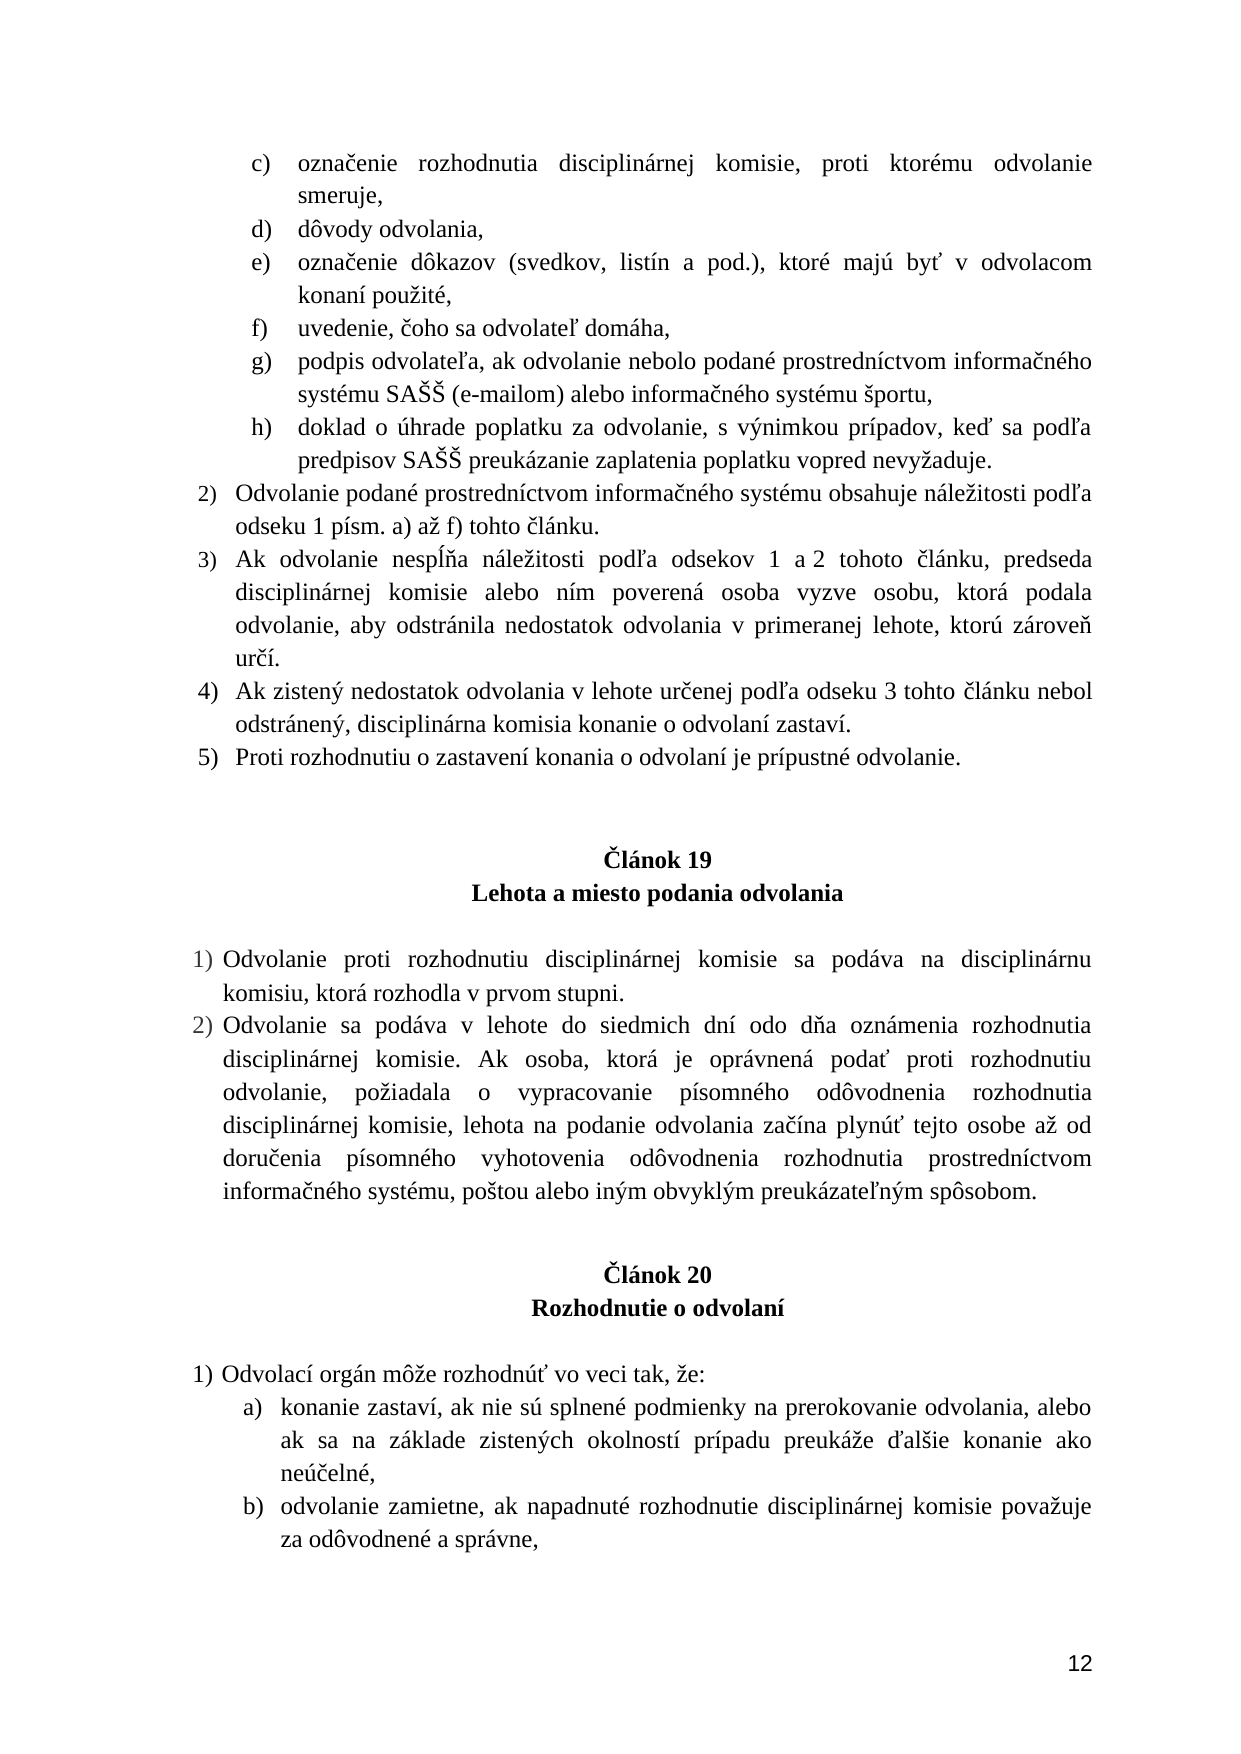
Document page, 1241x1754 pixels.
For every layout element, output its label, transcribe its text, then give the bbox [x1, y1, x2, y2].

list konanie zastaví, ak nie sú splnené podmienky na prerokovanie odvolania, alebo ak sa na základe zistených okolností prípadu preukáže ďalšie konanie ako neúčelné, [243, 1392, 1093, 1487]
list označenie rozhodnutia disciplinárnej komisie, proti ktorému odvolanie smeruje, [251, 148, 1093, 209]
list odvolanie zamietne, ak napadnuté rozhodnutie disciplinárnej komisie považuje za odôvodnené a správne, [243, 1491, 1093, 1553]
list Odvolanie proti rozhodnutiu disciplinárnej komisie sa podáva na disciplinárnu komisiu, ktorá rozhodla v prvom stupni. [192, 944, 1093, 1006]
list Odvolanie sa podáva v lehote do siedmich dní odo dňa oznámenia rozhodnutia disciplinárnej komisie. Ak osoba, ktorá je oprávnená podať proti rozhodnutiu odvolanie, požiadala o vypracovanie písomného odôvodnenia rozhodnutia disciplinárnej komisie, lehota na podanie odvolania začína plynúť tejto osobe až od doručenia písomného vyhotovenia odôvodnenia rozhodnutia prostredníctvom informačného systému, poštou alebo iným obvyklým preukázateľným spôsobom. [192, 1011, 1093, 1204]
text Článok 19 [223, 846, 1093, 874]
list Ak odvolanie nespĺňa náležitosti podľa odsekov 1 a 2 tohoto článku, predseda disciplinárnej komisie alebo ním poverená osoba vyzve osobu, ktorá podala odvolanie, aby odstránila nedostatok odvolania v primeranej lehote, ktorú zároveň určí. [198, 544, 1093, 672]
list podpis odvolateľa, ak odvolanie nebolo podané prostredníctvom informačného systému SAŠŠ (e-mailom) alebo informačného systému športu, [251, 346, 1093, 407]
text Lehota a miesto podania odvolania [223, 878, 1093, 907]
list uvedenie, čoho sa odvolateľ domáha, [251, 313, 1093, 341]
list Odvolanie podané prostredníctvom informačného systému obsahuje náležitosti podľa odseku 1 písm. a) až f) tohto článku. [198, 478, 1093, 539]
list Ak zistený nedostatok odvolania v lehote určenej podľa odseku 3 tohto článku nebol odstránený, disciplinárna komisia konanie o odvolaní zastaví. [198, 676, 1093, 738]
list Odvolací orgán môže rozhodnúť vo veci tak, že: [192, 1359, 1093, 1388]
text Rozhodnutie o odvolaní [223, 1293, 1093, 1322]
list Proti rozhodnutiu o zastavení konania o odvolaní je prípustné odvolanie. [198, 742, 1093, 771]
list označenie dôkazov (svedkov, listín a pod.), ktoré majú byť v odvolacom konaní použité, [251, 247, 1093, 308]
list doklad o úhrade poplatku za odvolanie, s výnimkou prípadov, keď sa podľa predpisov SAŠŠ preukázanie zaplatenia poplatku vopred nevyžaduje. [251, 412, 1093, 473]
text Článok 20 [223, 1260, 1093, 1288]
list dôvody odvolania, [251, 214, 1093, 242]
